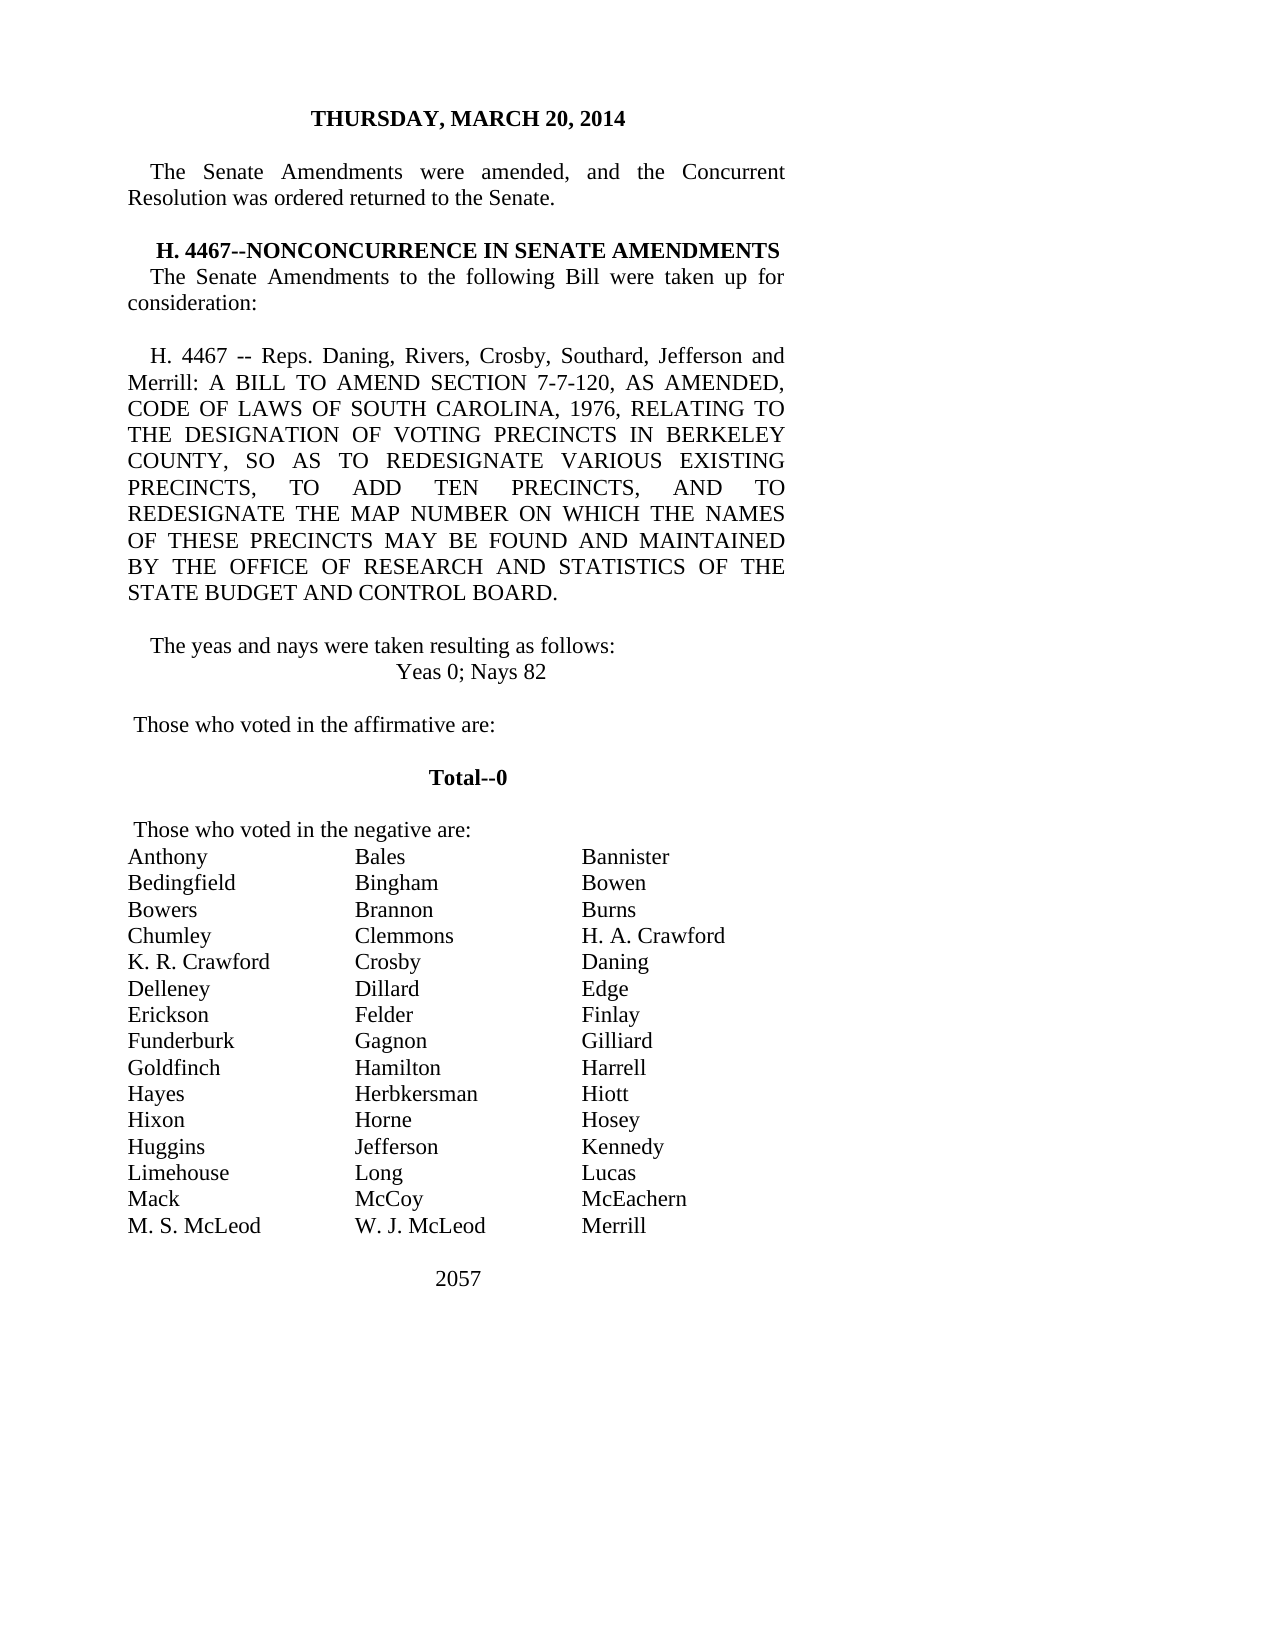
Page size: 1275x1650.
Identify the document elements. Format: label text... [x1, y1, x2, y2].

table_cell McEachern [570, 1186, 797, 1212]
text H. 4467 -- Reps. Daning, Rivers, Crosby, Southard, Jefferson and Merrill: A BILL TO AMEND SECTION 7-7-120, AS AMENDED, CODE OF LAWS OF SOUTH CAROLINA, 1976, RELATING TO THE DESIGNATION OF VOTING PRECINCTS IN BERKELEY COUNTY, SO AS TO REDESIGNATE VARIOUS EXISTING PRECINCTS, TO ADD TEN PRECINCTS, AND TO REDESIGNATE THE MAP NUMBER ON WHICH THE NAMES OF THESE PRECINCTS MAY BE FOUND AND MAINTAINED BY THE OFFICE OF RESEARCH AND STATISTICS OF THE STATE BUDGET AND CONTROL BOARD. [127, 342, 786, 606]
table_cell Huggins [116, 1133, 343, 1159]
text The Senate Amendments to the following Bill were taken up for consideration: [127, 263, 786, 316]
text Those who voted in the negative are: [127, 817, 786, 843]
table_cell Chumley [116, 922, 343, 948]
table_cell Bowers [116, 896, 343, 922]
table_cell Daning [570, 948, 797, 975]
table_cell Goldfinch [116, 1054, 343, 1080]
table_cell Clemmons [343, 922, 570, 948]
table_cell H. A. Crawford [570, 922, 797, 948]
text Total--0 [127, 764, 786, 790]
table_cell Delleney [116, 975, 343, 1001]
table_header Anthony [116, 843, 343, 869]
table_cell Bedingfield [116, 869, 343, 896]
table_cell Hiott [570, 1080, 797, 1106]
table_cell Gilliard [570, 1028, 797, 1054]
table_cell Limehouse [116, 1159, 343, 1186]
table_cell Crosby [343, 948, 570, 975]
table_cell Mack [116, 1186, 343, 1212]
table_cell Funderburk [116, 1028, 343, 1054]
table_cell Hosey [570, 1106, 797, 1133]
text Those who voted in the affirmative are: [127, 711, 786, 737]
table_cell Hixon [116, 1106, 343, 1133]
table_cell Edge [570, 975, 797, 1001]
table_cell Merrill [570, 1212, 797, 1238]
table_cell W. J. McLeod [343, 1212, 570, 1238]
table_cell Herbkersman [343, 1080, 570, 1106]
table_cell Finlay [570, 1001, 797, 1027]
table_cell Horne [343, 1106, 570, 1133]
text The Senate Amendments were amended, and the Concurrent Resolution was ordered returned to the Senate. [127, 158, 786, 210]
table_cell K. R. Crawford [116, 948, 343, 975]
text Yeas 0; Nays 82 [127, 658, 786, 685]
table_cell Kennedy [570, 1133, 797, 1159]
table_cell Brannon [343, 896, 570, 922]
table_cell Erickson [116, 1001, 343, 1027]
text The yeas and nays were taken resulting as follows: [127, 632, 786, 658]
table_header Bales [343, 843, 570, 869]
table_cell Hayes [116, 1080, 343, 1106]
table_cell Bowen [570, 869, 797, 896]
table_cell Jefferson [343, 1133, 570, 1159]
table_cell Burns [570, 896, 797, 922]
table_header Bannister [570, 843, 797, 869]
table_cell Lucas [570, 1159, 797, 1186]
table_cell Dillard [343, 975, 570, 1001]
table_cell Felder [343, 1001, 570, 1027]
table_cell Long [343, 1159, 570, 1186]
table_cell M. S. McLeod [116, 1212, 343, 1238]
table_cell Gagnon [343, 1028, 570, 1054]
table_cell McCoy [343, 1186, 570, 1212]
table_cell Hamilton [343, 1054, 570, 1080]
text H. 4467--NONCONCURRENCE IN SENATE AMENDMENTS [127, 237, 786, 263]
table_cell Bingham [343, 869, 570, 896]
table_cell Harrell [570, 1054, 797, 1080]
